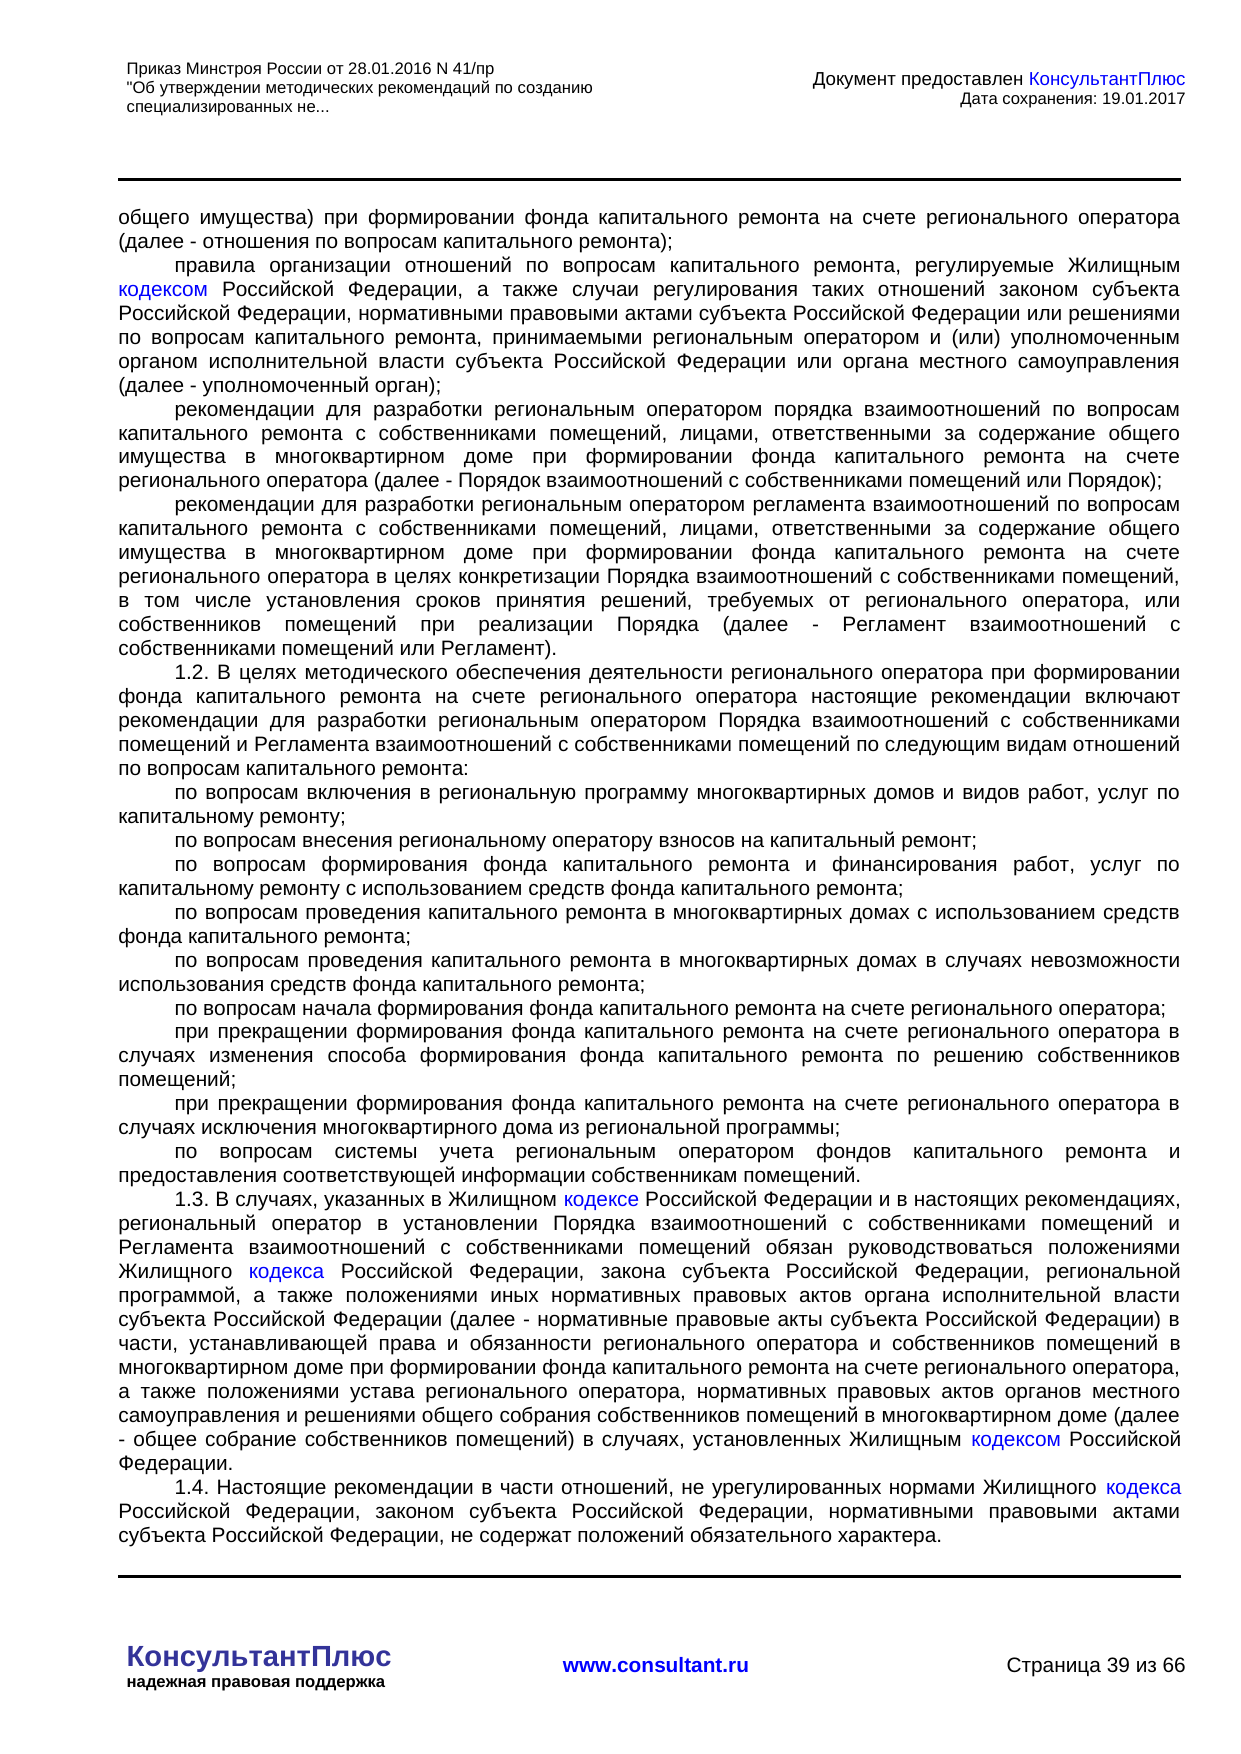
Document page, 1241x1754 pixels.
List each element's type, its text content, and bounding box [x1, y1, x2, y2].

text по вопросам проведения капитального ремонта в многоквартирных домах с использованием средств фонда капитального ремонта; [118, 899, 1181, 947]
text по вопросам включения в региональную программу многоквартирных домов и видов работ, услуг по капитальному ремонту; [118, 780, 1181, 828]
text 1.4. Настоящие рекомендации в части отношений, не урегулированных нормами Жилищного кодекса Российской Федерации, законом субъекта Российской Федерации, нормативными правовыми актами субъекта Российской Федерации, не содержат положений обязательного характера. [118, 1474, 1181, 1546]
text 1.3. В случаях, указанных в Жилищном кодексе Российской Федерации и в настоящих рекомендациях, региональный оператор в установлении Порядка взаимоотношений с собственниками помещений и Регламента взаимоотношений с собственниками помещений обязан руководствоваться положениями Жилищного кодекса Российской Федерации, закона субъекта Российской Федерации, региональной программой, а также положениями иных нормативных правовых актов органа исполнительной власти субъекта Российской Федерации (далее - нормативные правовые акты субъекта Российской Федерации) в части, устанавливающей права и обязанности регионального оператора и собственников помещений в многоквартирном доме при формировании фонда капитального ремонта на счете регионального оператора, а также положениями устава регионального оператора, нормативных правовых актов органов местного самоуправления и решениями общего собрания собственников помещений в многоквартирном доме (далее - общее собрание собственников помещений) в случаях, установленных Жилищным кодексом Российской Федерации. [118, 1187, 1181, 1474]
text правила организации отношений по вопросам капитального ремонта, регулируемые Жилищным кодексом Российской Федерации, а также случаи регулирования таких отношений законом субъекта Российской Федерации, нормативными правовыми актами субъекта Российской Федерации или решениями по вопросам капитального ремонта, принимаемыми региональным оператором и (или) уполномоченным органом исполнительной власти субъекта Российской Федерации или органа местного самоуправления (далее - уполномоченный орган); [118, 253, 1181, 396]
text по вопросам формирования фонда капитального ремонта и финансирования работ, услуг по капитальному ремонту с использованием средств фонда капитального ремонта; [118, 852, 1181, 899]
text по вопросам начала формирования фонда капитального ремонта на счете регионального оператора; [118, 995, 1181, 1019]
text рекомендации для разработки региональным оператором порядка взаимоотношений по вопросам капитального ремонта с собственниками помещений, лицами, ответственными за содержание общего имущества в многоквартирном доме при формировании фонда капитального ремонта на счете регионального оператора (далее - Порядок взаимоотношений с собственниками помещений или Порядок); [118, 396, 1181, 492]
text по вопросам системы учета региональным оператором фондов капитального ремонта и предоставления соответствующей информации собственникам помещений. [118, 1139, 1181, 1187]
text 1.2. В целях методического обеспечения деятельности регионального оператора при формировании фонда капитального ремонта на счете регионального оператора настоящие рекомендации включают рекомендации для разработки региональным оператором Порядка взаимоотношений с собственниками помещений и Регламента взаимоотношений с собственниками помещений по следующим видам отношений по вопросам капитального ремонта: [118, 660, 1181, 780]
text по вопросам внесения региональному оператору взносов на капитальный ремонт; [118, 828, 1181, 852]
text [118, 205, 1181, 253]
text по вопросам проведения капитального ремонта в многоквартирных домах в случаях невозможности использования средств фонда капитального ремонта; [118, 947, 1181, 995]
text рекомендации для разработки региональным оператором регламента взаимоотношений по вопросам капитального ремонта с собственниками помещений, лицами, ответственными за содержание общего имущества в многоквартирном доме при формировании фонда капитального ремонта на счете регионального оператора в целях конкретизации Порядка взаимоотношений с собственниками помещений, в том числе установления сроков принятия решений, требуемых от регионального оператора, или собственников помещений при реализации Порядка (далее - Регламент взаимоотношений с собственниками помещений или Регламент). [118, 492, 1181, 660]
text при прекращении формирования фонда капитального ремонта на счете регионального оператора в случаях изменения способа формирования фонда капитального ремонта по решению собственников помещений; [118, 1019, 1181, 1091]
text при прекращении формирования фонда капитального ремонта на счете регионального оператора в случаях исключения многоквартирного дома из региональной программы; [118, 1091, 1181, 1139]
